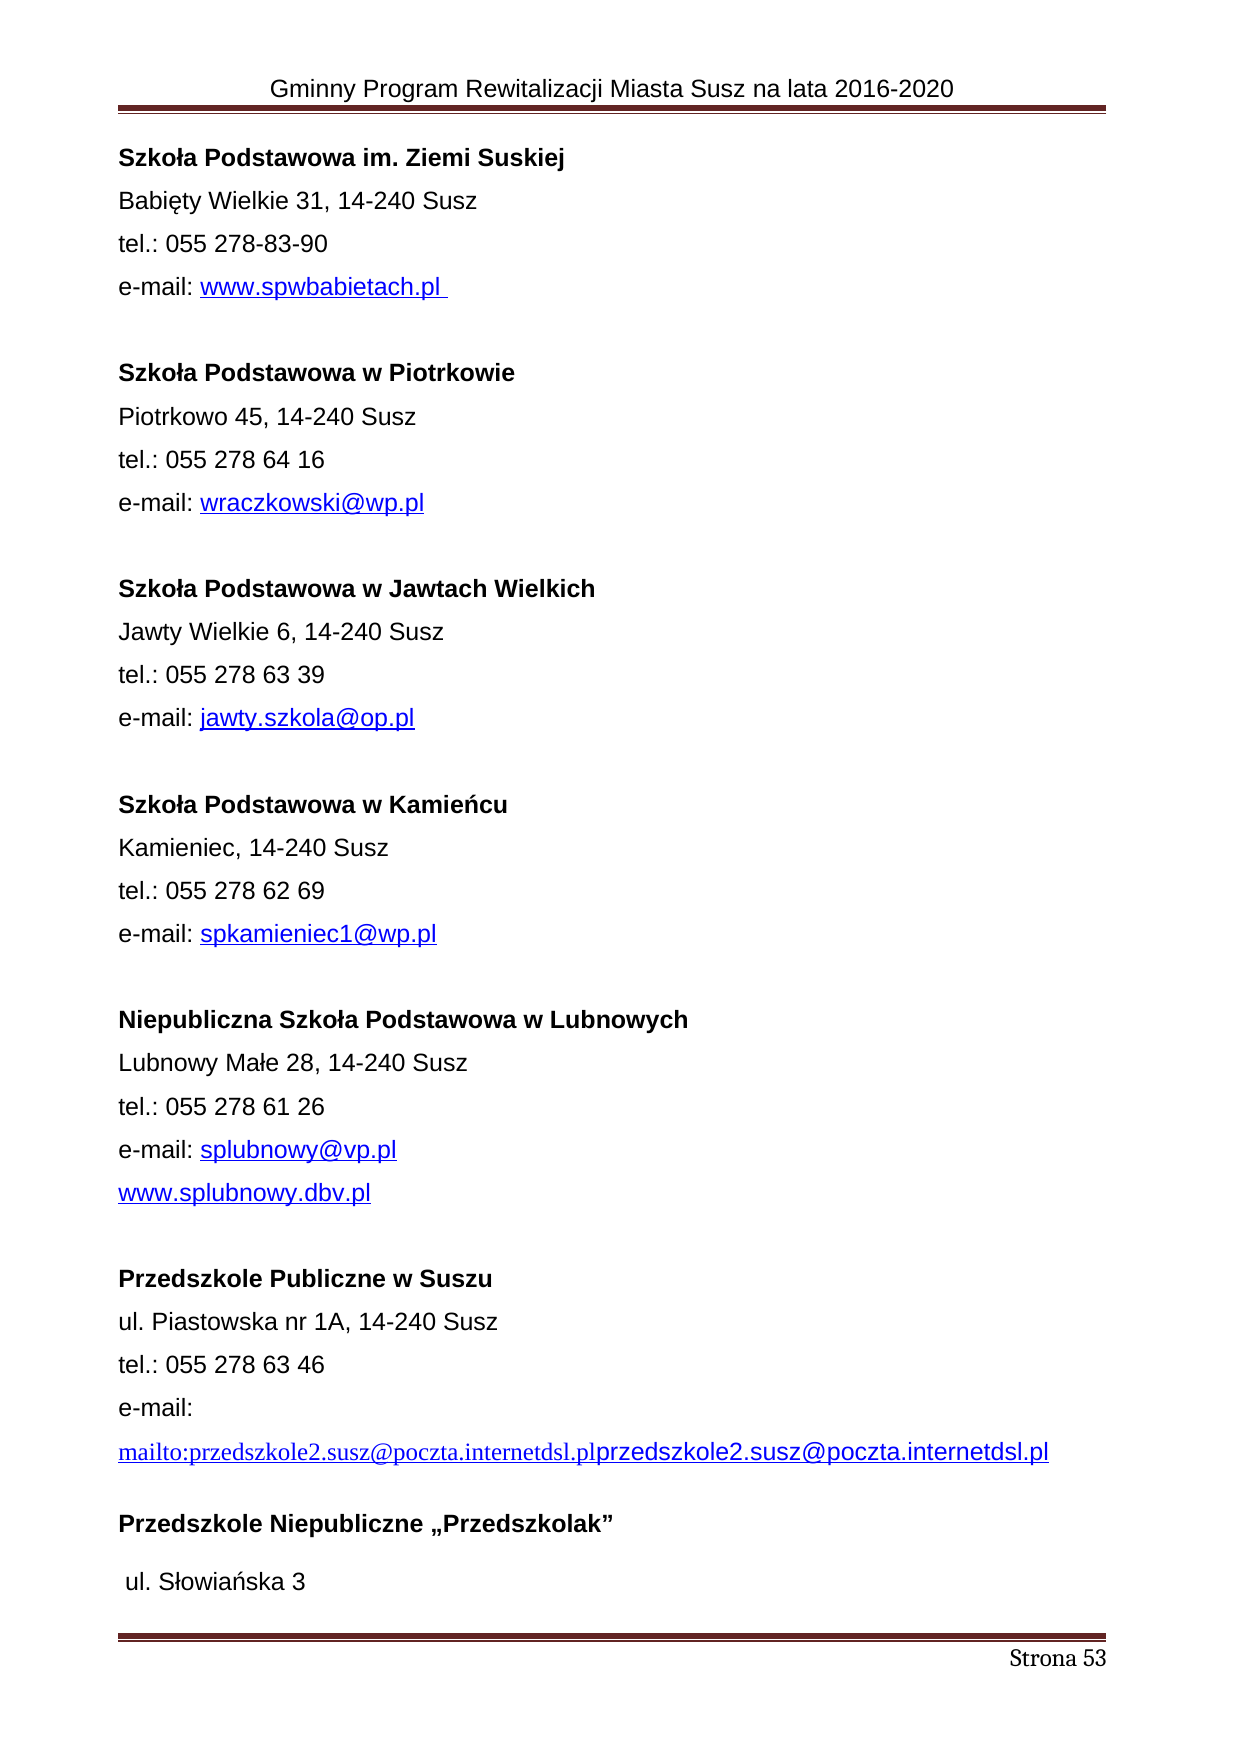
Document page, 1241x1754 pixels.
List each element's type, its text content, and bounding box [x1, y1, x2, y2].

text Przedszkole Niepubliczne „Przedszkolak” [118, 1509, 1106, 1538]
text ul. Słowiańska 3 [118, 1567, 1106, 1596]
text Szkoła Podstawowa im. Ziemi Suskiej Babięty Wielkie 31, 14-240 Susz tel.: 055 278-83-90 e-mail: www.spwbabietach.pl Szkoła Podstawowa w Piotrkowie Piotrkowo 45, 14-240 Susz tel.: 055 278 64 16 e-mail: wraczkowski@wp.pl Szkoła Podstawowa w Jawtach Wielkich Jawty Wielkie 6, 14-240 Susz tel.: 055 278 63 39 e-mail: jawty.szkola@op.pl Szkoła Podstawowa w Kamieńcu Kamieniec, 14-240 Susz tel.: 055 278 62 69 e-mail: spkamieniec1@wp.pl Niepubliczna Szkoła Podstawowa w Lubnowych Lubnowy Małe 28, 14-240 Susz tel.: 055 278 61 26 e-mail: splubnowy@vp.pl www.splubnowy.dbv.pl Przedszkole Publiczne w Suszu ul. Piastowska nr 1A, 14-240 Susz tel.: 055 278 63 46 e-mail: mailto:przedszkole2.susz@poczta.internetdsl.plprzedszkole2.susz@poczta.internetdsl.pl [118, 143, 1106, 1465]
